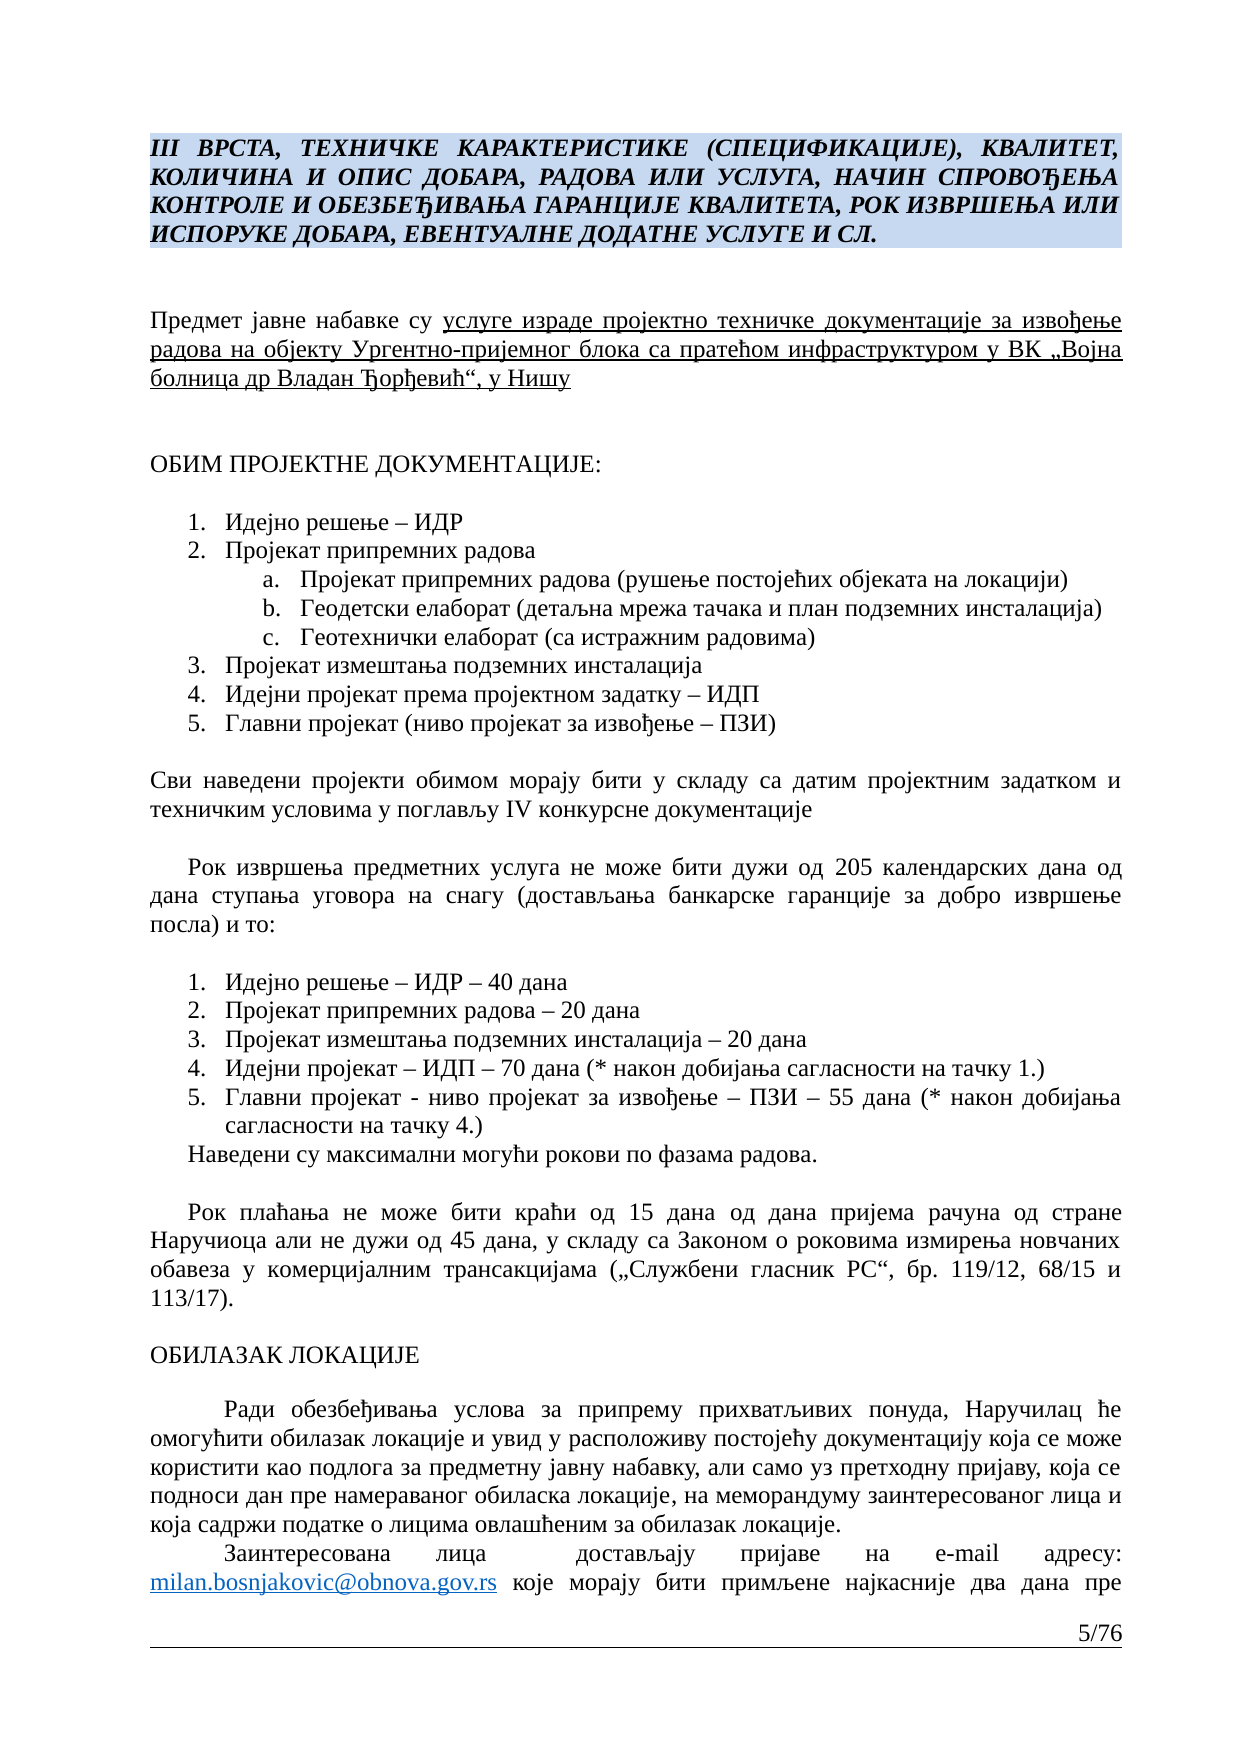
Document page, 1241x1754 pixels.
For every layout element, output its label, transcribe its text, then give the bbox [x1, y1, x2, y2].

text Рок извршења предметних услуга не може бити дужи од 205 календарских дана од дана ступања уговора на снагу (достављања банкарске гаранције за добро извршење посла) и то: [150, 852, 1122, 938]
text ОБИМ ПРОЈЕКТНЕ ДОКУМЕНТАЦИЈЕ: [150, 449, 1122, 478]
text Сви наведени пројекти обимом морају бити у складу са датим пројектним задатком и техничким условима у поглављу IV конкурсне документације [150, 765, 1122, 823]
list Геодетски елаборат (детаљна мрежа тачака и план подземних инсталација) [262, 593, 1122, 622]
list Идејно решење – ИДР – 40 дана [187, 967, 1122, 995]
text Предмет јавне набавке су услуге израде пројектно техничке документације за извођење радова на објекту Ургентно-пријемног блока са пратећом инфраструктуром у ВК „Војна болница др Владан Ђорђевић“, у Нишу [150, 361, 1122, 392]
list Пројекат измештања подземних инсталација – 20 дана [187, 1024, 1122, 1053]
text Рок плаћања не може бити краћи од 15 дана од дана пријема рачуна од стране Наручиоца али не дужи од 45 дана, у складу са Законом о роковима измирења новчаних обавеза у комерцијалним трансакцијама („Службени гласник РС“, бр. 119/12, 68/15 и 113/17). [150, 1197, 1122, 1312]
text ОБИЛАЗАК ЛОКАЦИЈЕ [150, 1340, 1122, 1369]
list Пројекат припремних радова [187, 535, 1122, 564]
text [150, 1538, 1122, 1596]
list Пројекат припремних радова – 20 дана [187, 995, 1122, 1024]
list Геотехнички елаборат (са истражним радовима) [262, 622, 1122, 650]
text Ради обезбеђивања услова за припрему прихватљивих понуда, Наручилац ће омогућити обилазак локације и увид у расположиву постојећу документацију која се може користити као подлога за предметну јавну набавку, али само уз претходну пријаву, која се подноси дан пре намераваног обиласка локације, на меморандуму заинтересованог лица и која садржи податке о лицима овлашћеним за обилазак локације. [150, 1394, 1122, 1538]
list Идејни пројекат према пројектном задатку – ИДП [187, 679, 1122, 708]
list Пројекат припремних радова (рушење постојећих објеката на локацији) [262, 564, 1122, 593]
list Главни пројекат - ниво пројекат за извођење – ПЗИ – 55 дана (* након добијања сагласности на тачку 4.) [187, 1082, 1122, 1139]
list Главни пројекат (ниво пројекат за извођење – ПЗИ) [187, 708, 1122, 737]
text Предмет јавне набавке су услуге израде пројектно техничке документације за извођење радова на објекту Ургентно-пријемног блока са пратећом инфраструктуром у ВК „Војна болница др Владан Ђорђевић“, у Нишу [150, 305, 1122, 359]
text III ВРСТА, ТЕХНИЧКЕ КАРАКТЕРИСТИКЕ (СПЕЦИФИКАЦИЈЕ), КВАЛИТЕТ, КОЛИЧИНА И ОПИС ДОБАРА, РАДОВА ИЛИ УСЛУГА, НАЧИН СПРОВОЂЕЊА КОНТРОЛЕ И ОБЕЗБЕЂИВАЊА ГАРАНЦИЈЕ КВАЛИТЕТА, РОК ИЗВРШЕЊА ИЛИ ИСПОРУКЕ ДОБАРА, ЕВЕНТУАЛНЕ ДОДАТНЕ УСЛУГЕ И СЛ. [150, 133, 1122, 248]
list Идејни пројекат – ИДП – 70 дана (* након добијања сагласности на тачку 1.) [187, 1053, 1122, 1082]
text Наведени су максимални могући рокови по фазама радова. [150, 1139, 1122, 1168]
list Идејно решење – ИДР [187, 507, 1122, 535]
list Пројекат измештања подземних инсталација [187, 650, 1122, 679]
